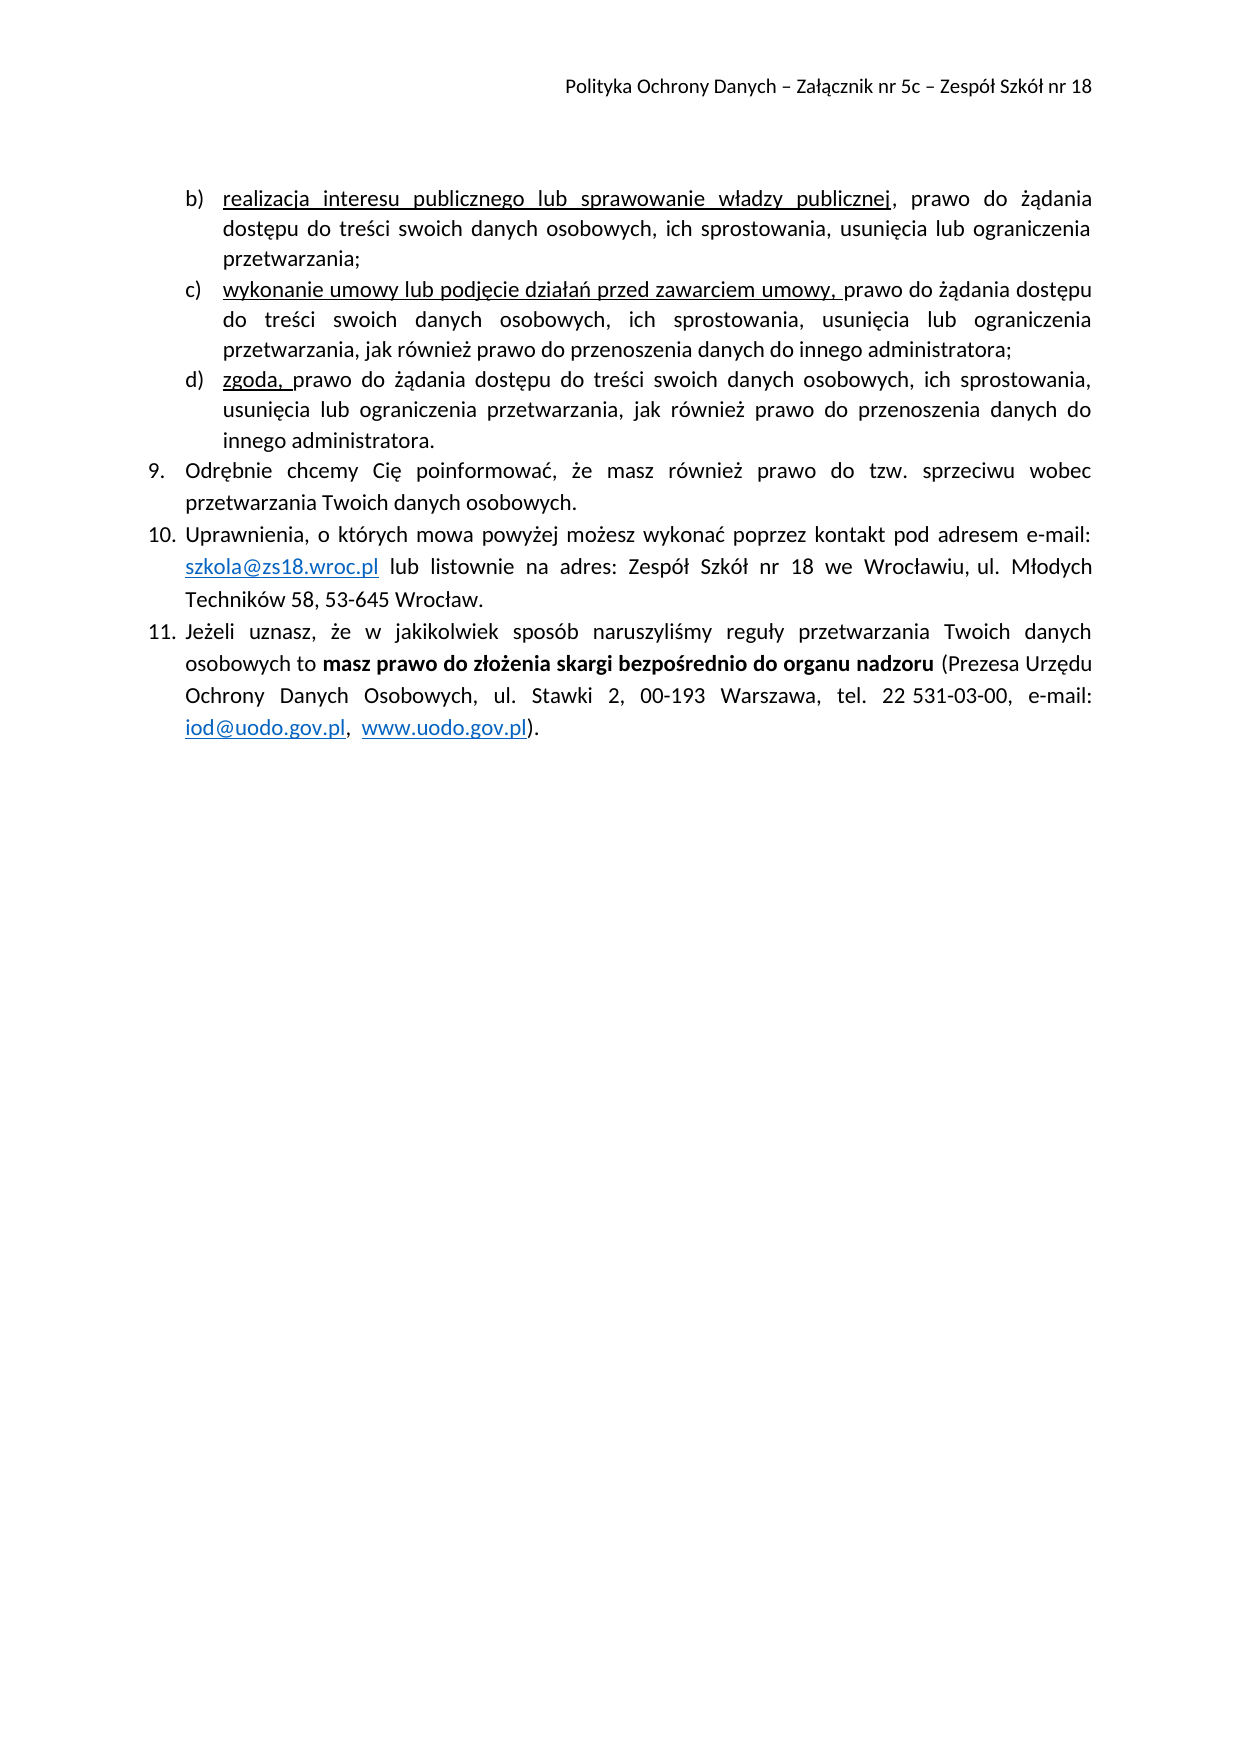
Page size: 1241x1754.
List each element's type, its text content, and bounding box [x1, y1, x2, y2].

list realizacja interesu publicznego lub sprawowanie władzy publicznej, prawo do żądania dostępu do treści swoich danych osobowych, ich sprostowania, usunięcia lub ograniczenia przetwarzania; [185, 184, 1093, 272]
list Jeżeli uznasz, że w jakikolwiek sposób naruszyliśmy reguły przetwarzania Twoich danych osobowych to masz prawo do złożenia skargi bezpośrednio do organu nadzoru (Prezesa Urzędu Ochrony Danych Osobowych, ul. Stawki 2, 00-193 Warszawa, tel. 22 531-03-00, e-mail: iod@uodo.gov.pl, www.uodo.gov.pl). [148, 617, 1093, 741]
list zgoda, prawo do żądania dostępu do treści swoich danych osobowych, ich sprostowania, usunięcia lub ograniczenia przetwarzania, jak również prawo do przenoszenia danych do innego administratora. [185, 365, 1093, 454]
list wykonanie umowy lub podjęcie działań przed zawarciem umowy, prawo do żądania dostępu do treści swoich danych osobowych, ich sprostowania, usunięcia lub ograniczenia przetwarzania, jak również prawo do przenoszenia danych do innego administratora; [185, 275, 1093, 363]
list Odrębnie chcemy Cię poinformować, że masz również prawo do tzw. sprzeciwu wobec przetwarzania Twoich danych osobowych. [148, 456, 1093, 516]
list Uprawnienia, o których mowa powyżej możesz wykonać poprzez kontakt pod adresem e-mail: szkola@zs18.wroc.pl lub listownie na adres: Zespół Szkół nr 18 we Wrocławiu, ul. Młodych Techników 58, 53-645 Wrocław. [148, 520, 1093, 613]
